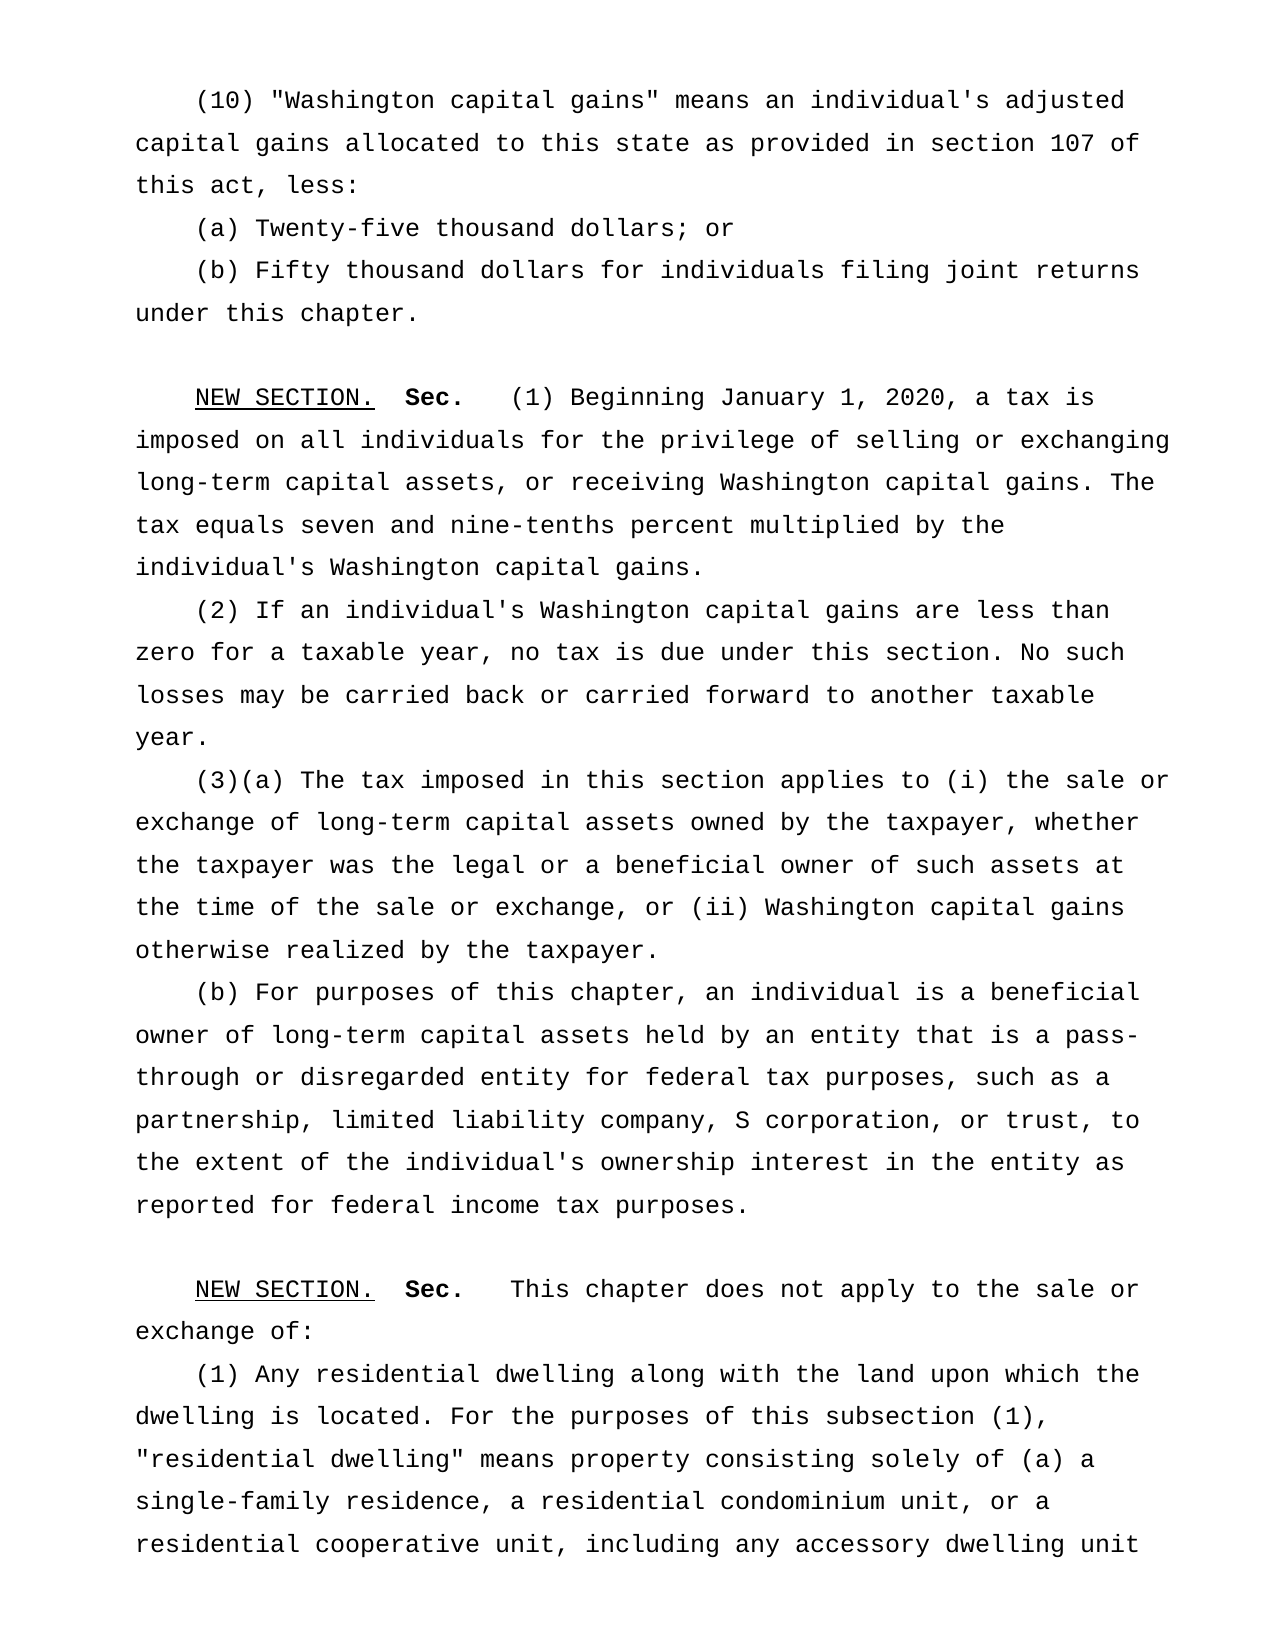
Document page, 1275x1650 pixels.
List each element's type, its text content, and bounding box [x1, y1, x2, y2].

text (10) "Washington capital gains" means an individual's adjusted capital gains allocated to this state as provided in section 107 of this act, less: [135, 75, 1170, 202]
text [135, 1348, 1170, 1561]
text (b) For purposes of this chapter, an individual is a beneficial owner of long-term capital assets held by an entity that is a pass-through or disregarded entity for federal tax purposes, such as a partnership, limited liability company, S corporation, or trust, to the extent of the individual's ownership interest in the entity as reported for federal income tax purposes. [135, 967, 1170, 1222]
text NEW SECTION. Sec. (1) Beginning January 1, 2020, a tax is imposed on all individuals for the privilege of selling or exchanging long-term capital assets, or receiving Washington capital gains. The tax equals seven and nine-tenths percent multiplied by the individual's Washington capital gains. [135, 372, 1170, 584]
text (b) Fifty thousand dollars for individuals filing joint returns under this chapter. [135, 245, 1170, 330]
text (a) Twenty-five thousand dollars; or [135, 202, 1170, 245]
text (3)(a) The tax imposed in this section applies to (i) the sale or exchange of long-term capital assets owned by the taxpayer, whether the taxpayer was the legal or a beneficial owner of such assets at the time of the sale or exchange, or (ii) Washington capital gains otherwise realized by the taxpayer. [135, 754, 1170, 967]
text NEW SECTION. Sec. This chapter does not apply to the sale or exchange of: [135, 1263, 1170, 1348]
text (2) If an individual's Washington capital gains are less than zero for a taxable year, no tax is due under this section. No such losses may be carried back or carried forward to another taxable year. [135, 584, 1170, 754]
